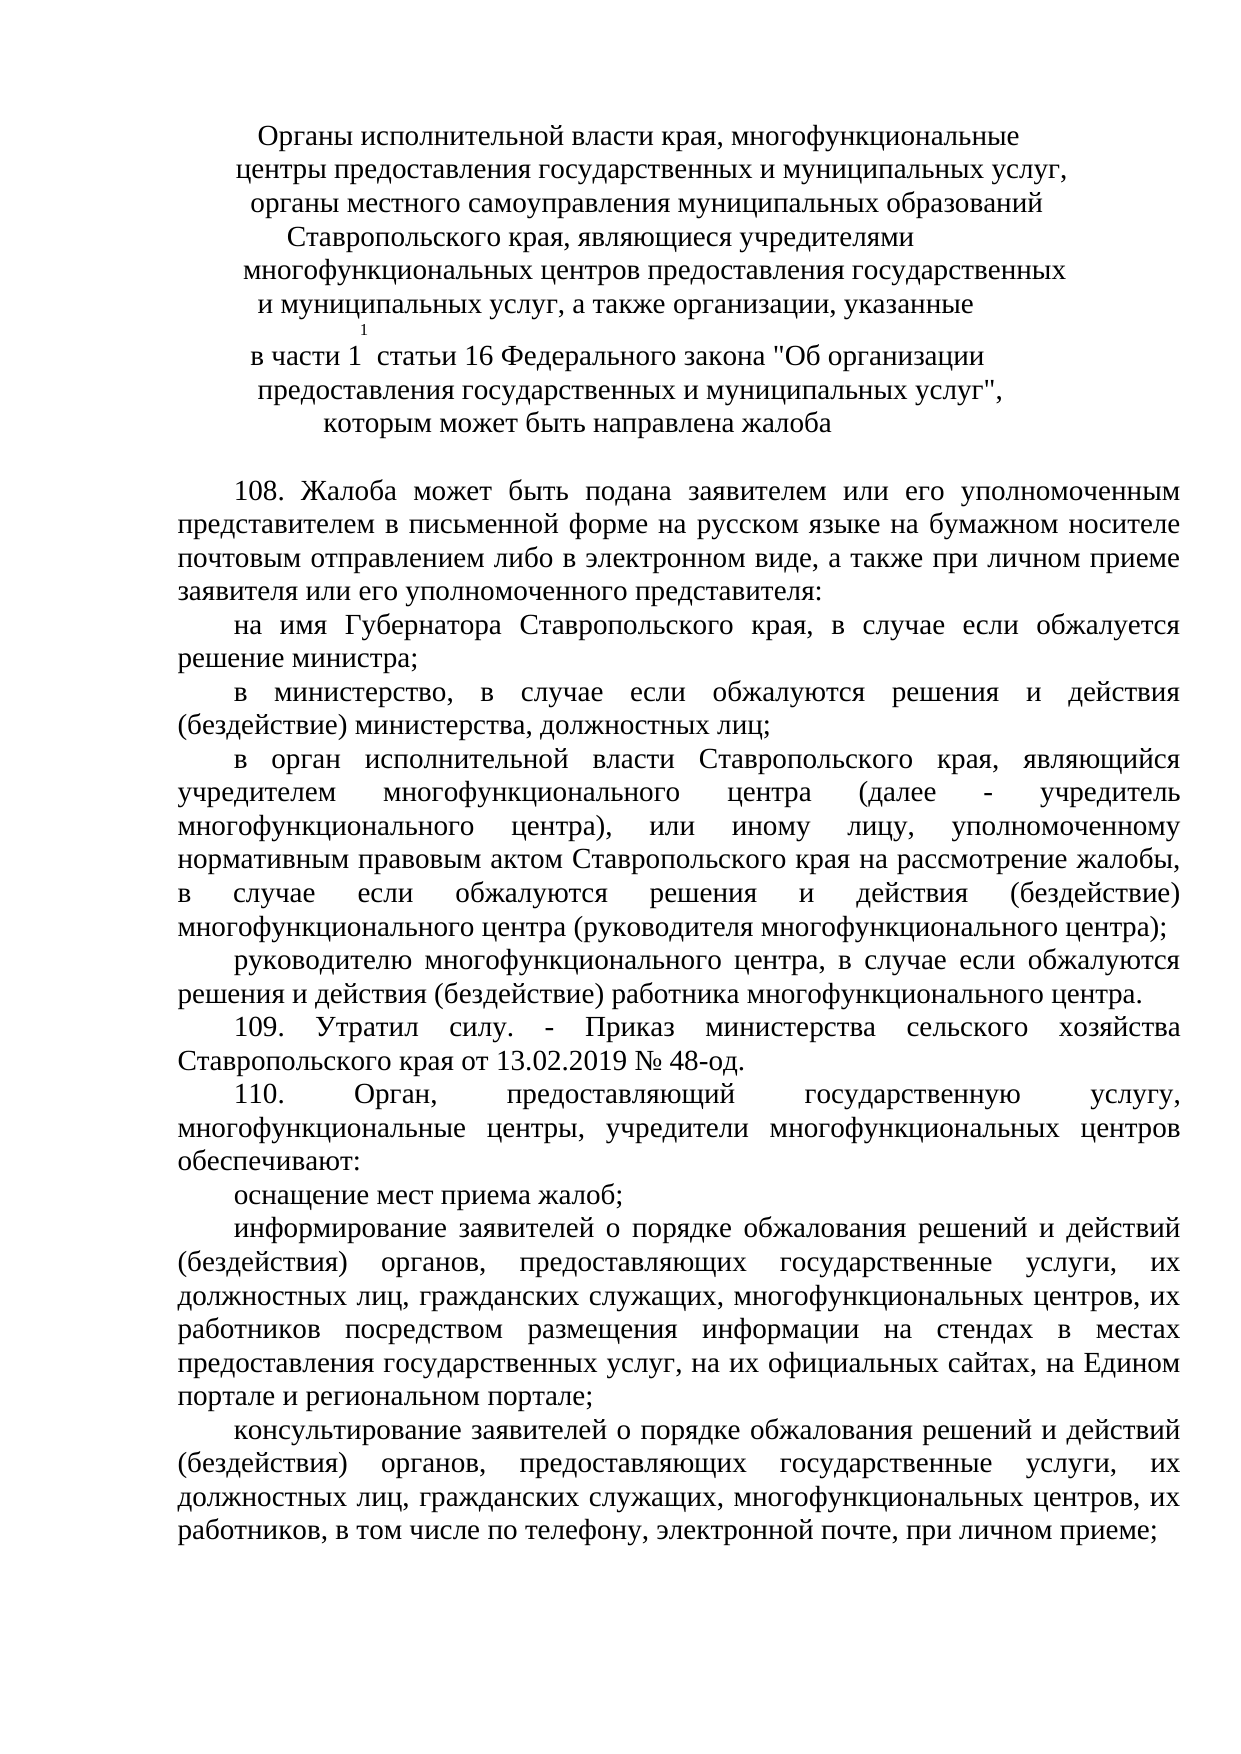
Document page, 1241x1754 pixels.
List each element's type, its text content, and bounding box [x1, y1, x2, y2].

text 110. Орган, предоставляющий государственную услугу, многофункциональные центры, учредители многофункциональных центров обеспечивают: [177, 1076, 1181, 1177]
text 1 [177, 319, 1181, 338]
text оснащение мест приема жалоб; [177, 1177, 1181, 1211]
text в части 1 статьи 16 Федерального закона "Об организации [177, 338, 1181, 372]
text в орган исполнительной власти Ставропольского края, являющийся учредителем многофункционального центра (далее - учредитель многофункционального центра), или иному лицу, уполномоченному нормативным правовым актом Ставропольского края на рассмотрение жалобы, в случае если обжалуются решения и действия (бездействие) многофункционального центра (руководителя многофункционального центра); [177, 741, 1181, 942]
text органы местного самоуправления муниципальных образований [177, 185, 1181, 219]
text многофункциональных центров предоставления государственных [177, 252, 1181, 286]
text которым может быть направлена жалоба [177, 406, 1181, 439]
text 109. Утратил силу. - Приказ министерства сельского хозяйства Ставропольского края от 13.02.2019 № 48-од. [177, 1009, 1181, 1076]
text Ставропольского края, являющиеся учредителями [177, 219, 1181, 252]
text в министерство, в случае если обжалуются решения и действия (бездействие) министерства, должностных лиц; [177, 674, 1181, 741]
text Органы исполнительной власти края, многофункциональные [177, 118, 1181, 152]
text центры предоставления государственных и муниципальных услуг, [177, 152, 1181, 185]
text на имя Губернатора Ставропольского края, в случае если обжалуется решение министра; [177, 607, 1181, 674]
text информирование заявителей о порядке обжалования решений и действий (бездействия) органов, предоставляющих государственные услуги, их должностных лиц, гражданских служащих, многофункциональных центров, их работников посредством размещения информации на стендах в местах предоставления государственных услуг, на их официальных сайтах, на Едином портале и региональном портале; [177, 1211, 1181, 1412]
text 108. Жалоба может быть подана заявителем или его уполномоченным представителем в письменной форме на русском языке на бумажном носителе почтовым отправлением либо в электронном виде, а также при личном приеме заявителя или его уполномоченного представителя: [177, 473, 1181, 607]
text и муниципальных услуг, а также организации, указанные [177, 286, 1181, 319]
text руководителю многофункционального центра, в случае если обжалуются решения и действия (бездействие) работника многофункционального центра. [177, 942, 1181, 1009]
text консультирование заявителей о порядке обжалования решений и действий (бездействия) органов, предоставляющих государственные услуги, их должностных лиц, гражданских служащих, многофункциональных центров, их работников, в том числе по телефону, электронной почте, при личном приеме; [177, 1412, 1181, 1546]
text предоставления государственных и муниципальных услуг", [177, 372, 1181, 406]
